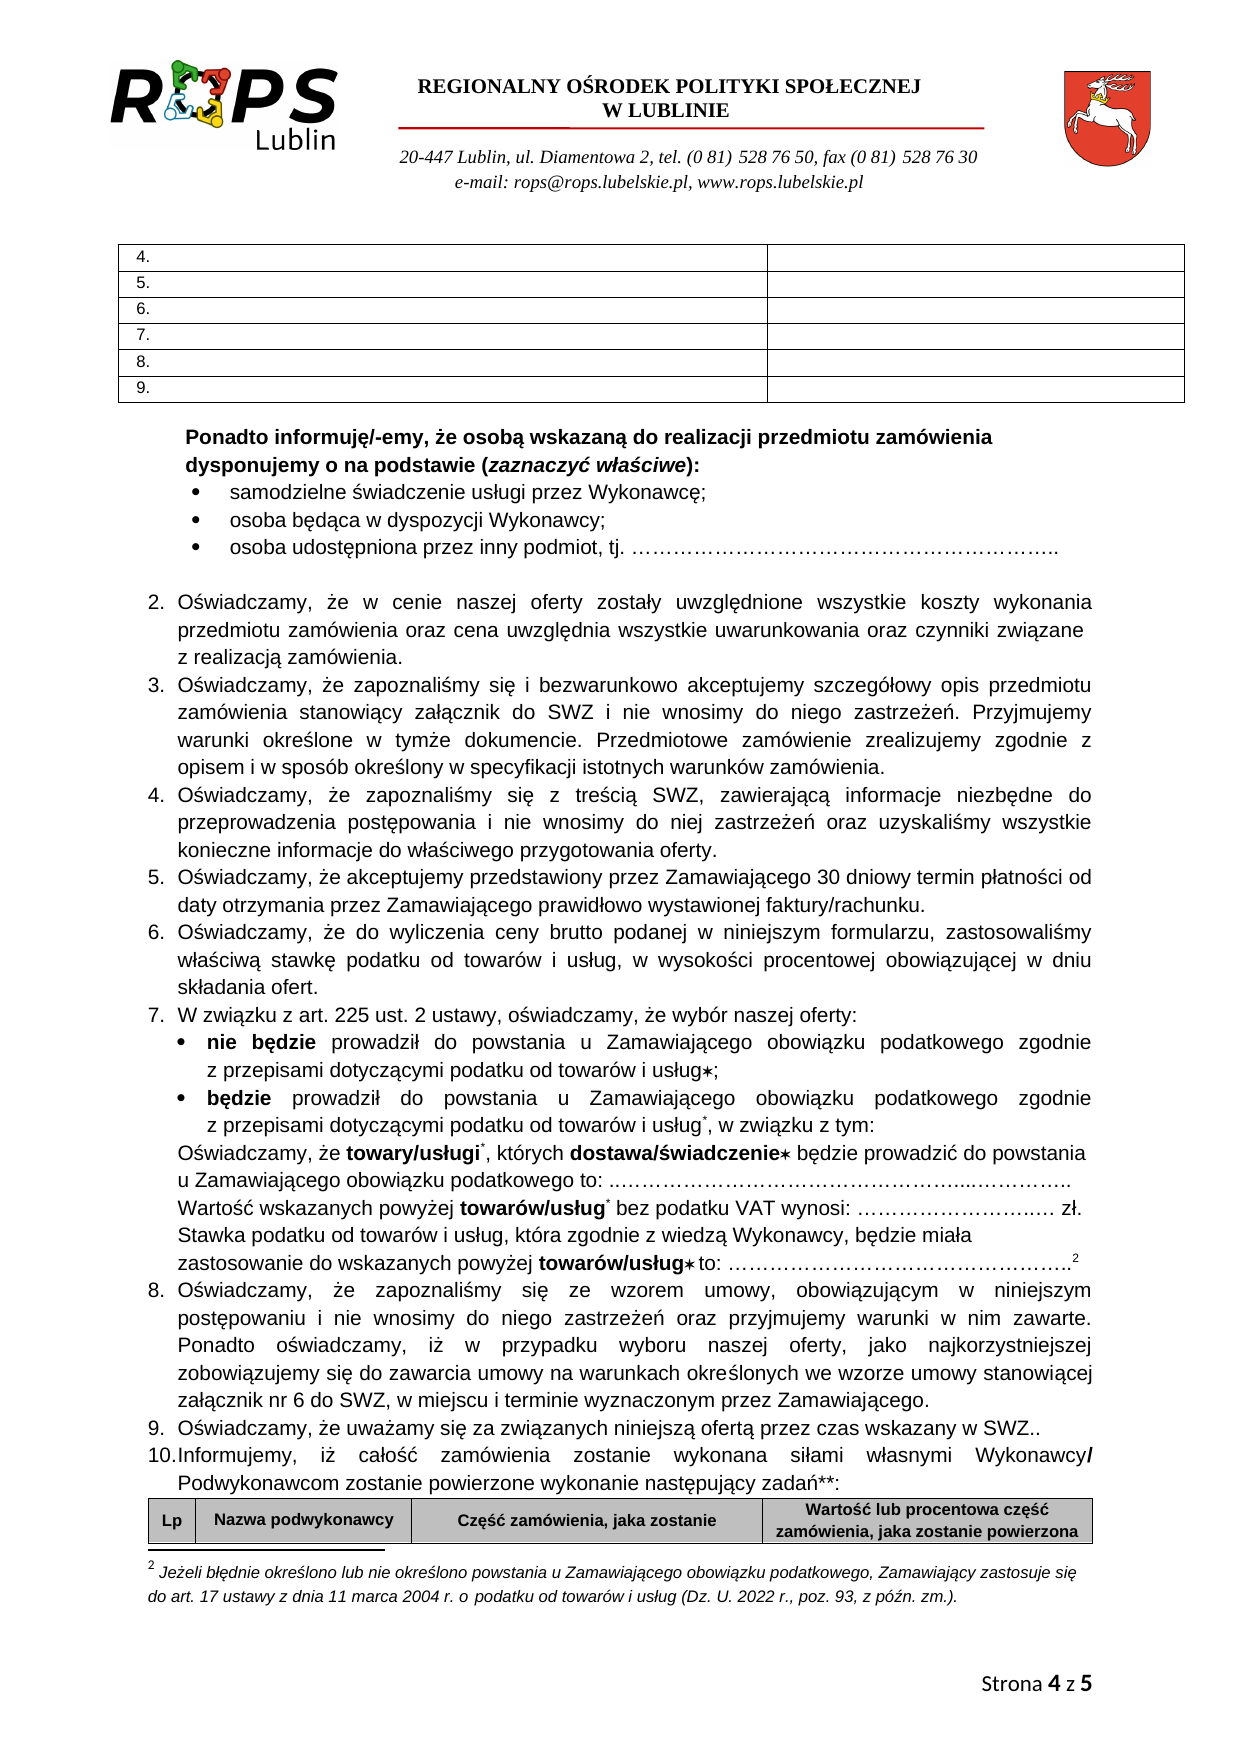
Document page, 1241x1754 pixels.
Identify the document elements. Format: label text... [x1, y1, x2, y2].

text Oświadczamy, że towary/usługi*, których dostawa/świadczenie będzie prowadzić do powstania u Zamawiającego obowiązku podatkowego to: ..…………………………………………....………….. [177, 1141, 1093, 1192]
list będzie prowadził do powstania u Zamawiającego obowiązku podatkowego zgodnie z przepisami dotyczącymi podatku od towarów i usług*, w związku z tym: [177, 1085, 1093, 1137]
picture [110, 60, 338, 150]
table_cell [768, 245, 1184, 271]
list Oświadczamy, że uważamy się za związanych niniejszą ofertą przez czas wskazany w SWZ.. [148, 1416, 1093, 1440]
list Oświadczamy, że do wyliczenia ceny brutto podanej w niniejszym formularzu, zastosowaliśmy właściwą stawkę podatku od towarów i usług, w wysokości procentowej obowiązującej w dniu składania ofert. [148, 920, 1093, 999]
table_cell 5. [119, 272, 767, 297]
picture [1064, 71, 1151, 167]
list Oświadczamy, że zapoznaliśmy się ze wzorem umowy, obowiązującym w niniejszym postępowaniu i nie wnosimy do niego zastrzeżeń oraz przyjmujemy warunki w nim zawarte. Ponadto oświadczamy, iż w przypadku wyboru naszej oferty, jako najkorzystniejszej zobowiązujemy się do zawarcia umowy na warunkach określonych we wzorze umowy stanowiącej załącznik nr 6 do SWZ, w miejscu i terminie wyznaczonym przez Zamawiającego. [148, 1278, 1093, 1412]
table_cell 9. [119, 377, 767, 402]
table_cell 7. [119, 324, 767, 349]
list Oświadczamy, że zapoznaliśmy się i bezwarunkowo akceptujemy szczegółowy opis przedmiotu zamówienia stanowiący załącznik do SWZ i nie wnosimy do niego zastrzeżeń. Przyjmujemy warunki określone w tymże dokumencie. Przedmiotowe zamówienie zrealizujemy zgodnie z opisem i w sposób określony w specyfikacji istotnych warunków zamówienia. [148, 673, 1093, 779]
table_cell [768, 324, 1184, 349]
table_cell [768, 377, 1184, 402]
list nie będzie prowadził do powstania u Zamawiającego obowiązku podatkowego zgodnie z przepisami dotyczącymi podatku od towarów i usług; [177, 1030, 1093, 1082]
list Oświadczamy, że w cenie naszej oferty zostały uwzględnione wszystkie koszty wykonania przedmiotu zamówienia oraz cena uwzględnia wszystkie uwarunkowania oraz czynniki związane z realizacją zamówienia. [148, 590, 1093, 669]
table_cell [768, 272, 1184, 297]
list Informujemy, iż całość zamówienia zostanie wykonana siłami własnymi Wykonawcy/ Podwykonawcom zostanie powierzone wykonanie następujący zadań**: [148, 1443, 1093, 1495]
table_cell [768, 298, 1184, 323]
list Oświadczamy, że akceptujemy przedstawiony przez Zamawiającego 30 dniowy termin płatności od daty otrzymania przez Zamawiającego prawidłowo wystawionej faktury/rachunku. [148, 865, 1093, 917]
text Stawka podatku od towarów i usług, która zgodnie z wiedzą Wykonawcy, będzie miała zastosowanie do wskazanych powyżej towarów/usług to: ………………………………………….. [177, 1223, 1093, 1275]
list W związku z art. 225 ust. 2 ustawy, oświadczamy, że wybór naszej oferty: [148, 1003, 1093, 1027]
table_header Wartość lub procentowa część zamówienia, jaka zostanie powierzona podwykonawcy [763, 1499, 1092, 1542]
list samodzielne świadczenie usługi przez Wykonawcę; [192, 480, 1093, 504]
table_cell 4. [119, 245, 767, 271]
table_cell 8. [119, 350, 767, 376]
text Wartość wskazanych powyżej towarów/usług* bez podatku VAT wynosi: ……………………..… zł. [177, 1196, 1093, 1219]
table_header Nazwa podwykonawcy [196, 1499, 411, 1542]
text Ponadto informuję/-emy, że osobą wskazaną do realizacji przedmiotu zamówienia dysponujemy o na podstawie (zaznaczyć właściwe): [185, 425, 1093, 476]
table_header Część zamówienia, jaka zostanie powierzona podwykonawcy** [412, 1499, 762, 1542]
list osoba będąca w dyspozycji Wykonawcy; [192, 507, 1093, 532]
table_cell 6. [119, 298, 767, 323]
list Oświadczamy, że zapoznaliśmy się z treścią SWZ, zawierającą informacje niezbędne do przeprowadzenia postępowania i nie wnosimy do niej zastrzeżeń oraz uzyskaliśmy wszystkie konieczne informacje do właściwego przygotowania oferty. [148, 783, 1093, 862]
table_header Lp. [149, 1499, 195, 1542]
list osoba udostępniona przez inny podmiot, tj. …………………………………………………….. [192, 535, 1093, 559]
table_cell [768, 350, 1184, 376]
